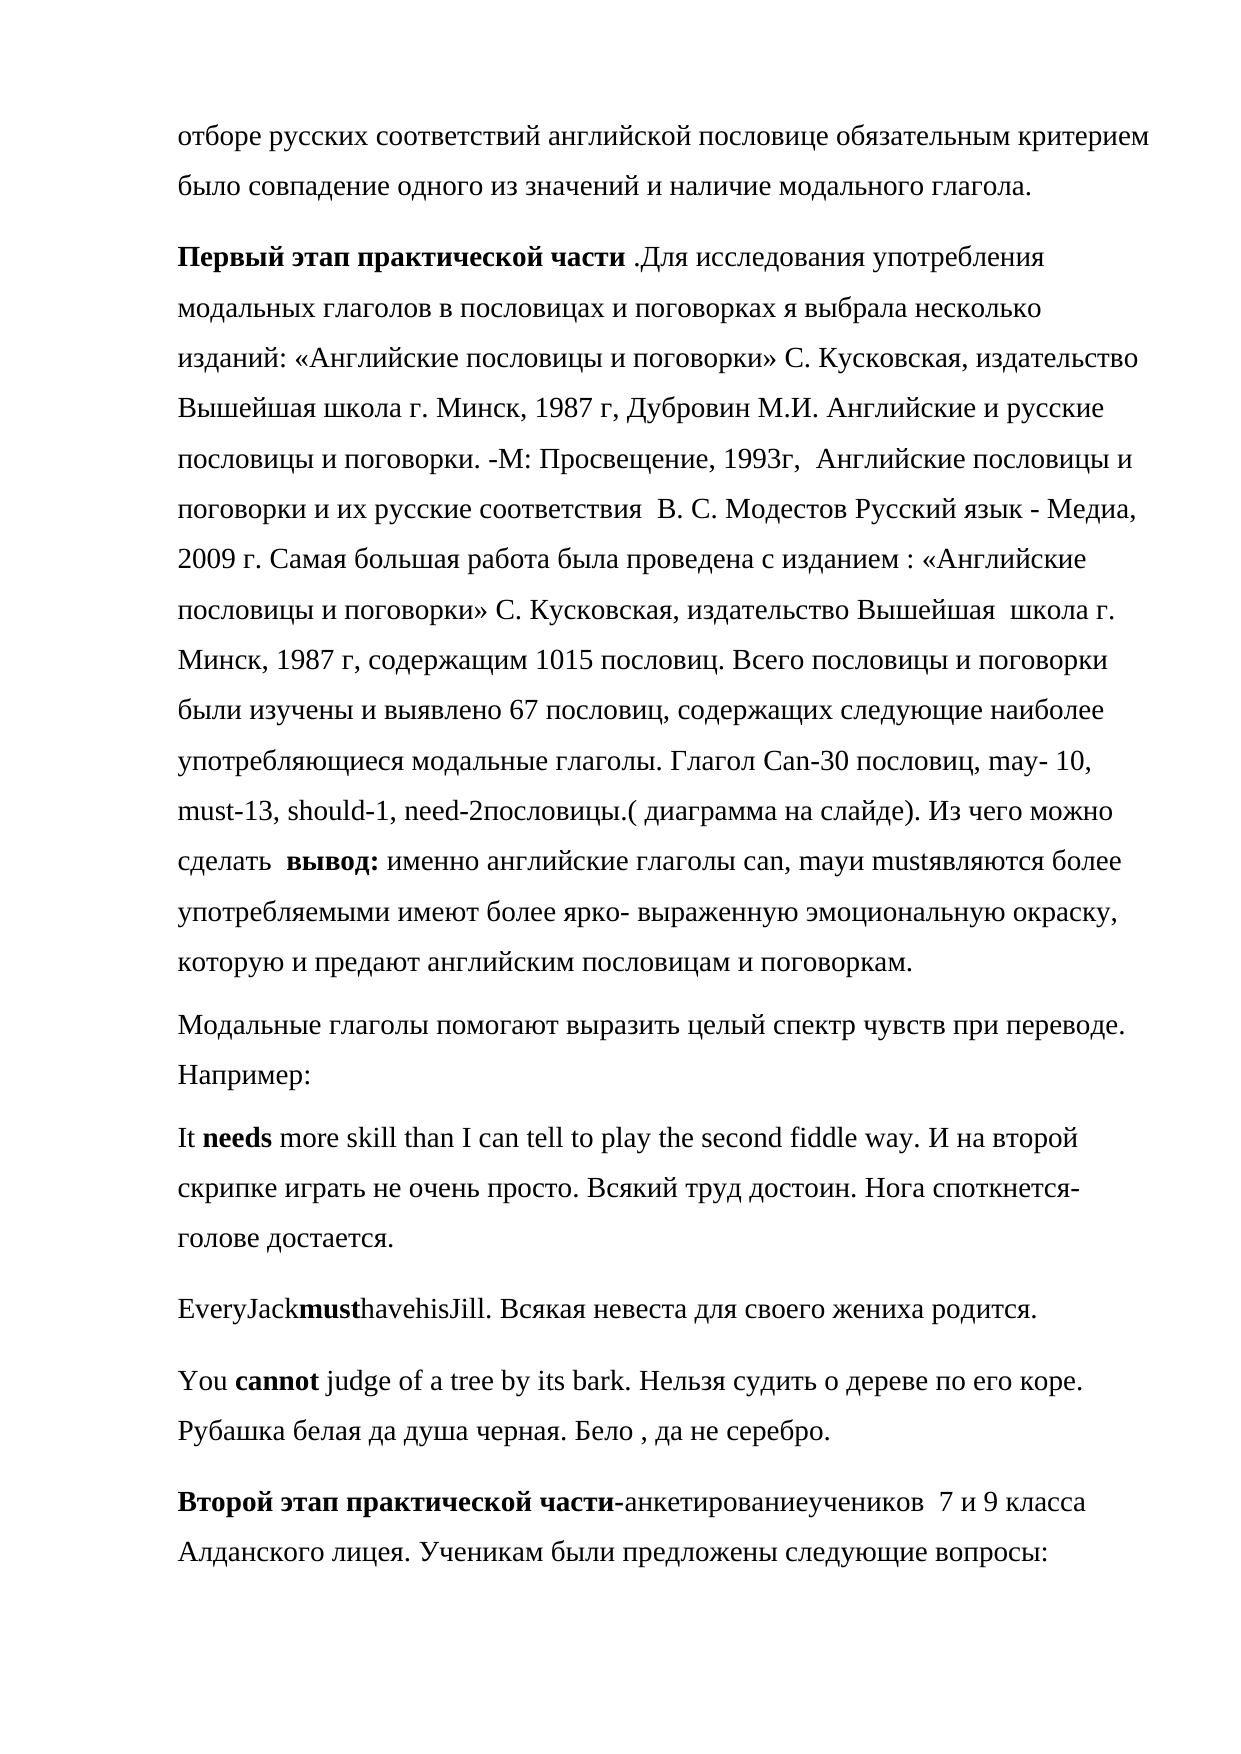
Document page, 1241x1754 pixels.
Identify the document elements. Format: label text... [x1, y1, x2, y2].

text It needs more skill than I can tell to play the second fiddle way. И на второй скрипке играть не очень просто. Всякий труд достоин. Нога споткнется-голове достается. [177, 1120, 1152, 1254]
text Модальные глаголы помогают выразить целый спектр чувств при переводе. Например: [177, 1007, 1152, 1091]
text You cannot judge of a tree by its bark. Нельзя судить о дереве по его коре. Рубашка белая да душа черная. Бело , да не серебро. [177, 1363, 1152, 1447]
text Второй этап практической части-анкетированиеучеников 7 и 9 класса Алданского лицея. Ученикам были предложены следующие вопросы: [177, 1484, 1152, 1568]
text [177, 118, 1152, 202]
text EveryJackmusthavehisJill. Всякая невеста для своего жениха родится. [177, 1292, 1152, 1325]
text Первый этап практической части .Для исследования употребления модальных глаголов в пословицах и поговорках я выбрала несколько изданий: «Английские пословицы и поговорки» С. Кусковская, издательство Вышейшая школа г. Минск, 1987 г, Дубровин М.И. Английские и русские пословицы и поговорки. -М: Просвещение, 1993г, Английские пословицы и поговорки и их русские соответствия В. С. Модестов Русский язык - Медиа, 2009 г. Самая большая работа была проведена с изданием : «Английские пословицы и поговорки» С. Кусковская, издательство Вышейшая школа г. Минск, 1987 г, содержащим 1015 пословиц. Всего пословицы и поговорки были изучены и выявлено 67 пословиц, содержащих следующие наиболее употребляющиеся модальные глаголы. Глагол Can-30 пословиц, may- 10, must-13, should-1, need-2пословицы.( диаграмма на слайде). Из чего можно сделать вывод: именно английские глаголы сan, mayи mustявляются более употребляемыми имеют более ярко- выраженную эмоциональную окраску, которую и предают английским пословицам и поговоркам. [177, 239, 1152, 977]
